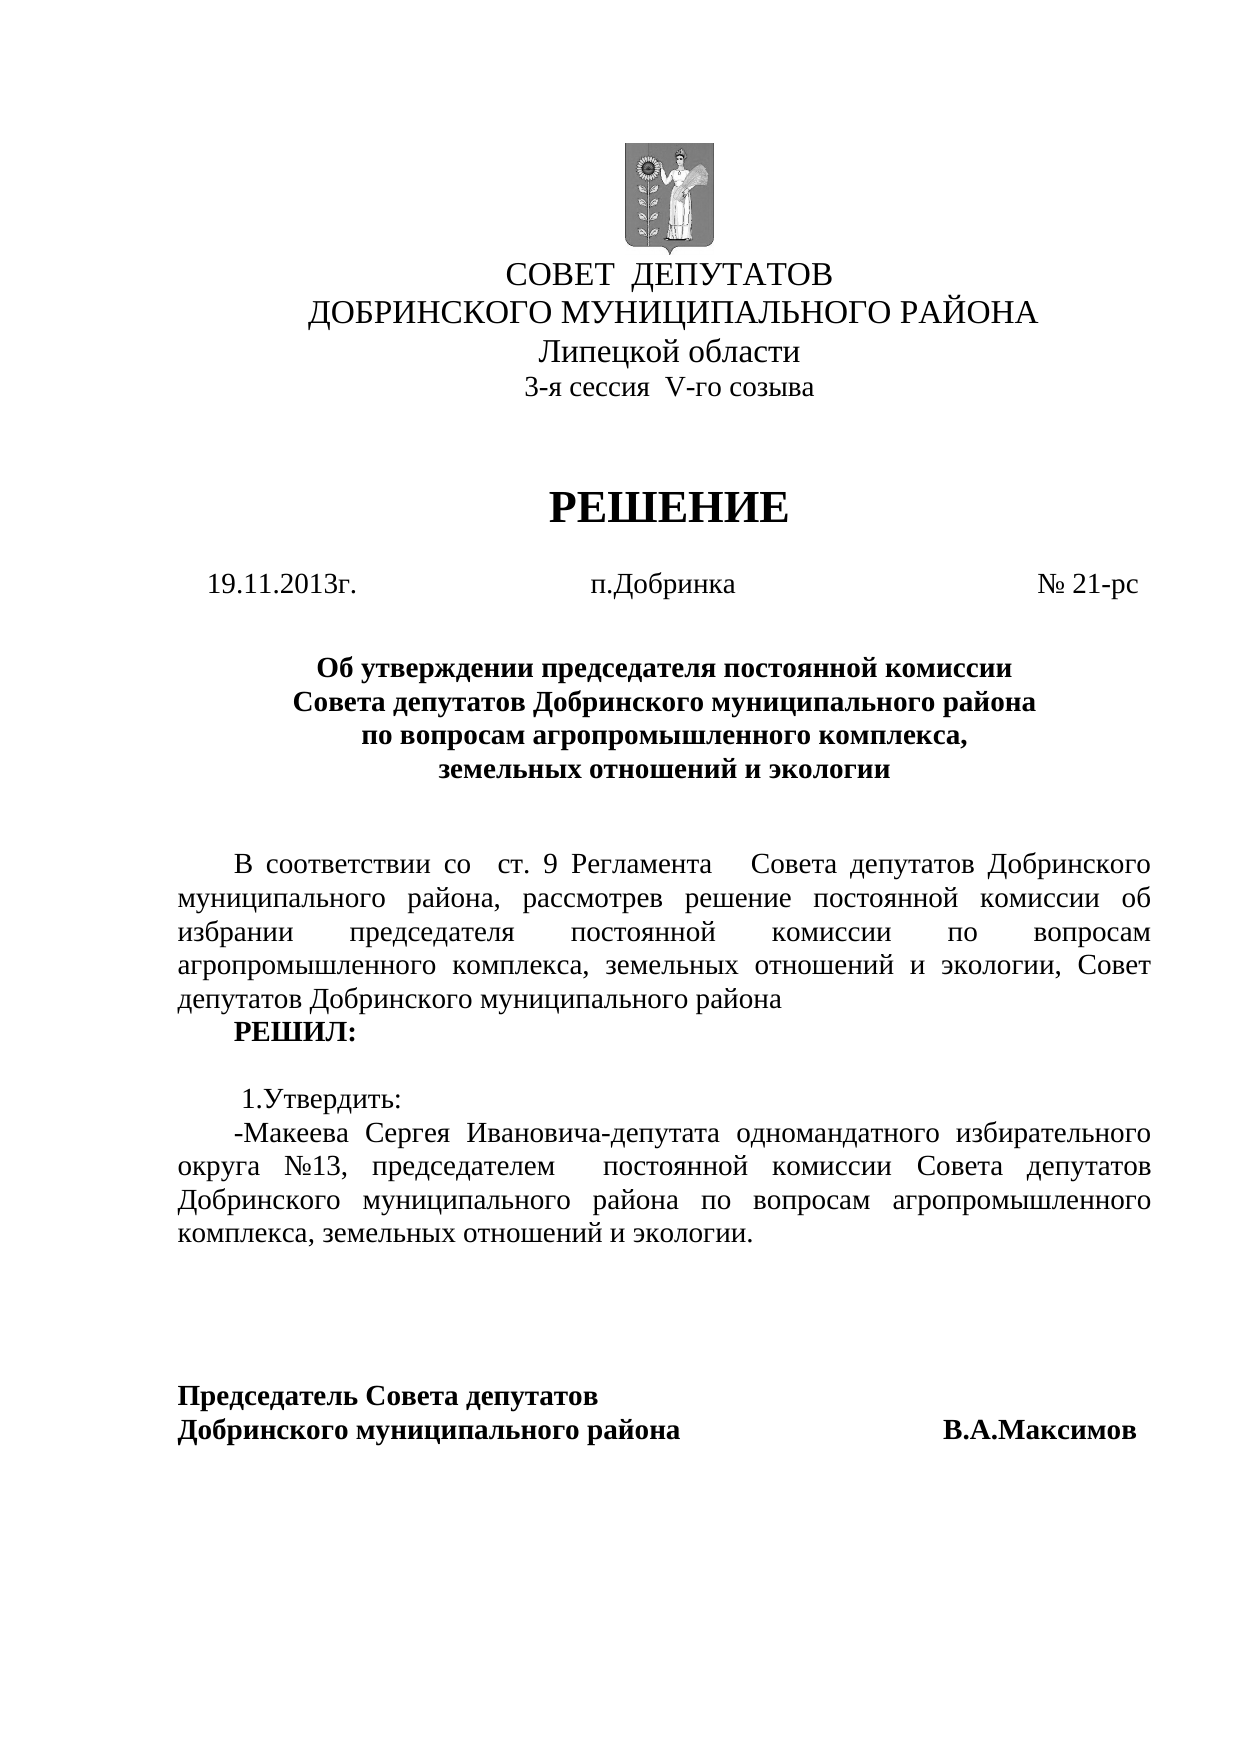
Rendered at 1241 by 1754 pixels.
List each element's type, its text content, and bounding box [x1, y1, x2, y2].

text Липецкой области [177, 331, 1161, 369]
subtitle СОВЕТ ДЕПУТАТОВ [177, 254, 1161, 293]
text Совета депутатов Добринского муниципального района [177, 684, 1152, 717]
table_header [424, 118, 904, 254]
text РЕШИЛ: [177, 1014, 1152, 1048]
text земельных отношений и экологии [177, 751, 1152, 784]
text В соответствии со ст. 9 Регламента Совета депутатов Добринского муниципального района, рассмотрев решение постоянной комиссии об избрании председателя постоянной комиссии по вопросам агропромышленного комплекса, земельных отношений и экологии, Совет депутатов Добринского муниципального района [177, 847, 1152, 1014]
picture [625, 143, 714, 255]
subtitle РЕШЕНИЕ [177, 479, 1161, 532]
text -Макеева Сергея Ивановича-депутата одномандатного избирательного округа №13, председателем постоянной комиссии Совета депутатов Добринского муниципального района по вопросам агропромышленного комплекса, земельных отношений и экологии. [177, 1115, 1152, 1249]
text 1.Утвердить: [177, 1081, 1152, 1115]
text 3-я сессия V-го созыва [177, 369, 1161, 403]
subtitle ДОБРИНСКОГО МУНИЦИПАЛЬНОГО РАЙОНА [177, 293, 1161, 331]
text по вопросам агропромышленного комплекса, [177, 717, 1152, 751]
text 19.11.2013г. п.Добринка № 21-рс [207, 566, 1152, 599]
text Добринского муниципального района В.А.Максимов [177, 1412, 1152, 1446]
text Председатель Совета депутатов [177, 1378, 1152, 1412]
text Об утверждении председателя постоянной комиссии [177, 650, 1152, 684]
